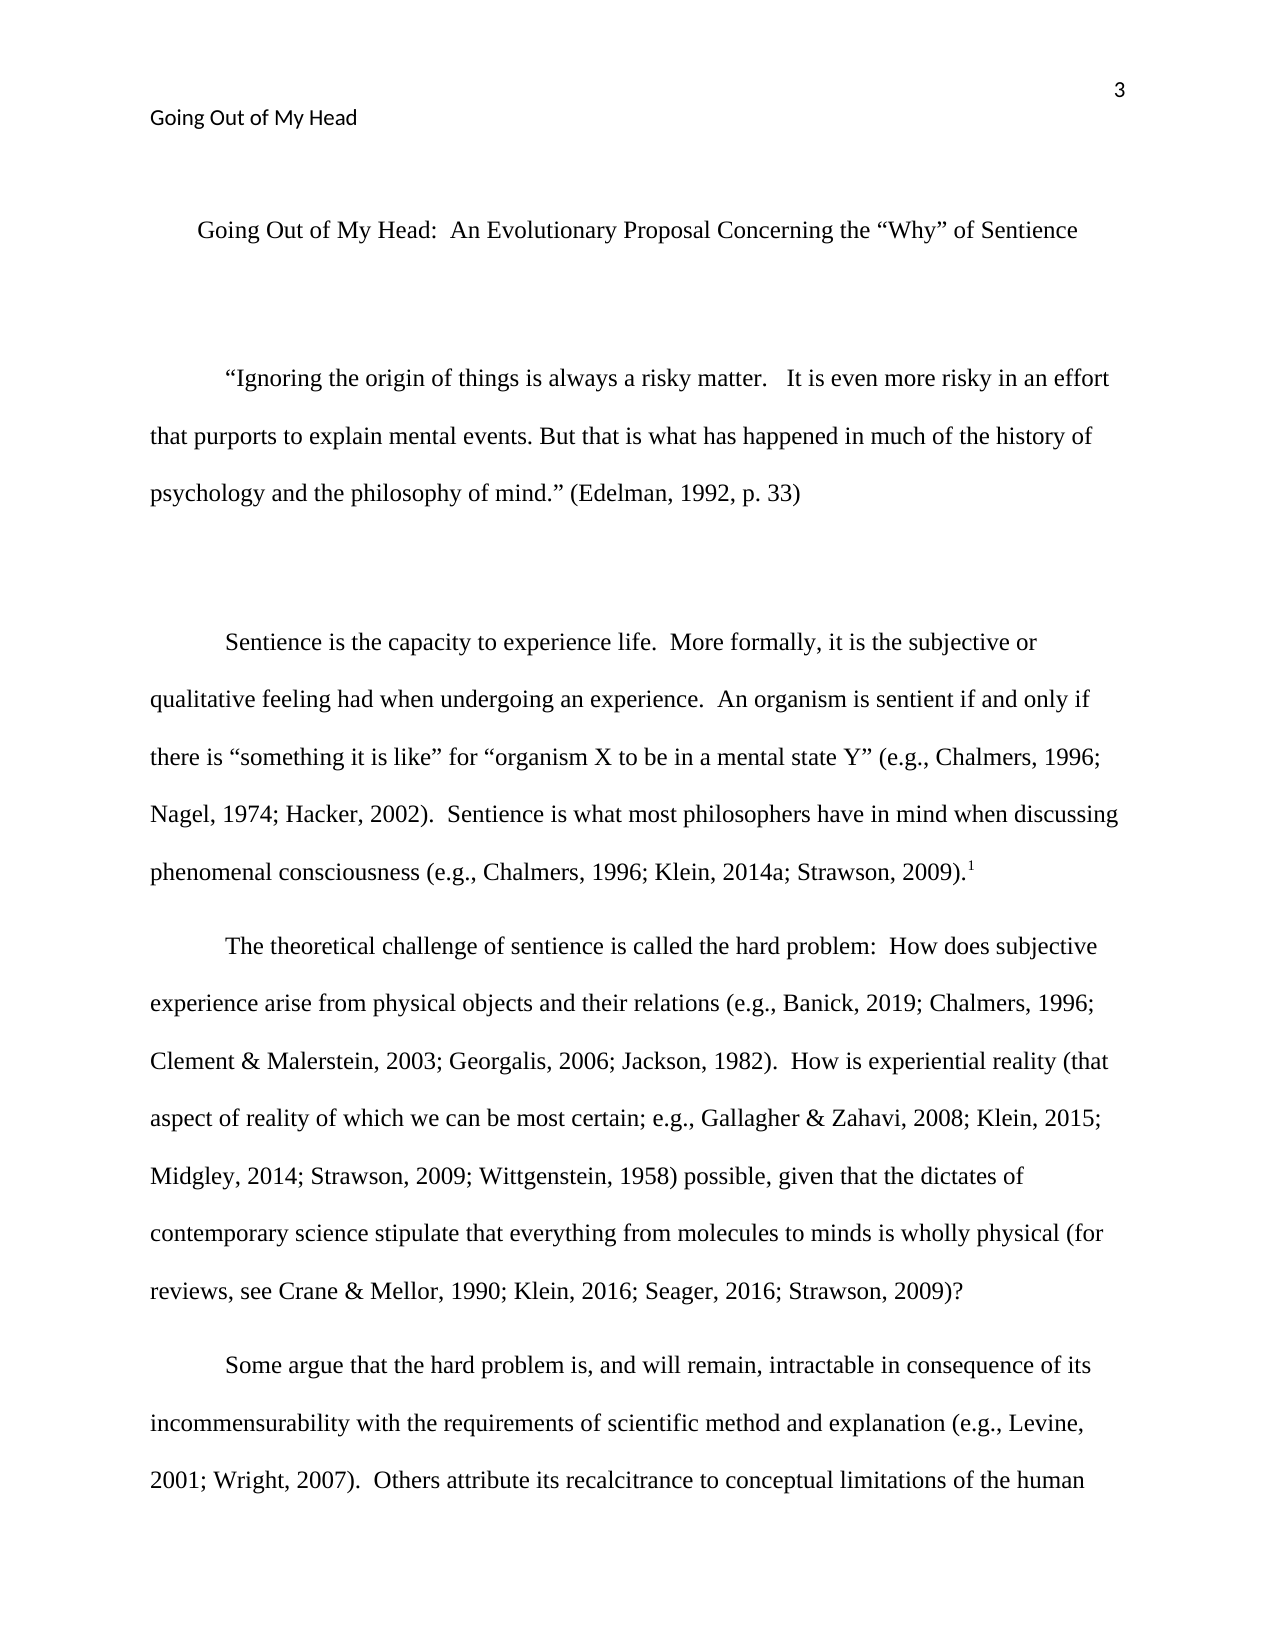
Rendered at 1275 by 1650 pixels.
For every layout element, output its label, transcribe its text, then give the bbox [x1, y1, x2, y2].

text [150, 1350, 1125, 1494]
text Sentience is the capacity to experience life. More formally, it is the subjective or qualitative feeling had when undergoing an experience. An organism is sentient if and only if there is “something it is like” for “organism X to be in a mental state Y” (e.g., Chalmers, 1996; Nagel, 1974; Hacker, 2002). Sentience is what most philosophers have in mind when discussing phenomenal consciousness (e.g., Chalmers, 1996; Klein, 2014a; Strawson, 2009).1 [150, 627, 1125, 886]
text Going Out of My Head: An Evolutionary Proposal Concerning the “Why” of Sentience [150, 215, 1125, 244]
text “Ignoring the origin of things is always a risky matter. It is even more risky in an effort that purports to explain mental events. But that is what has happened in much of the history of psychology and the philosophy of mind.” (Edelman, 1992, p. 33) [150, 363, 1125, 507]
text The theoretical challenge of sentience is called the hard problem: How does subjective experience arise from physical objects and their relations (e.g., Banick, 2019; Chalmers, 1996; Clement & Malerstein, 2003; Georgalis, 2006; Jackson, 1982). How is experiential reality (that aspect of reality of which we can be most certain; e.g., Gallagher & Zahavi, 2008; Klein, 2015; Midgley, 2014; Strawson, 2009; Wittgenstein, 1958) possible, given that the dictates of contemporary science stipulate that everything from molecules to minds is wholly physical (for reviews, see Crane & Mellor, 1990; Klein, 2016; Seager, 2016; Strawson, 2009)? [150, 931, 1125, 1305]
